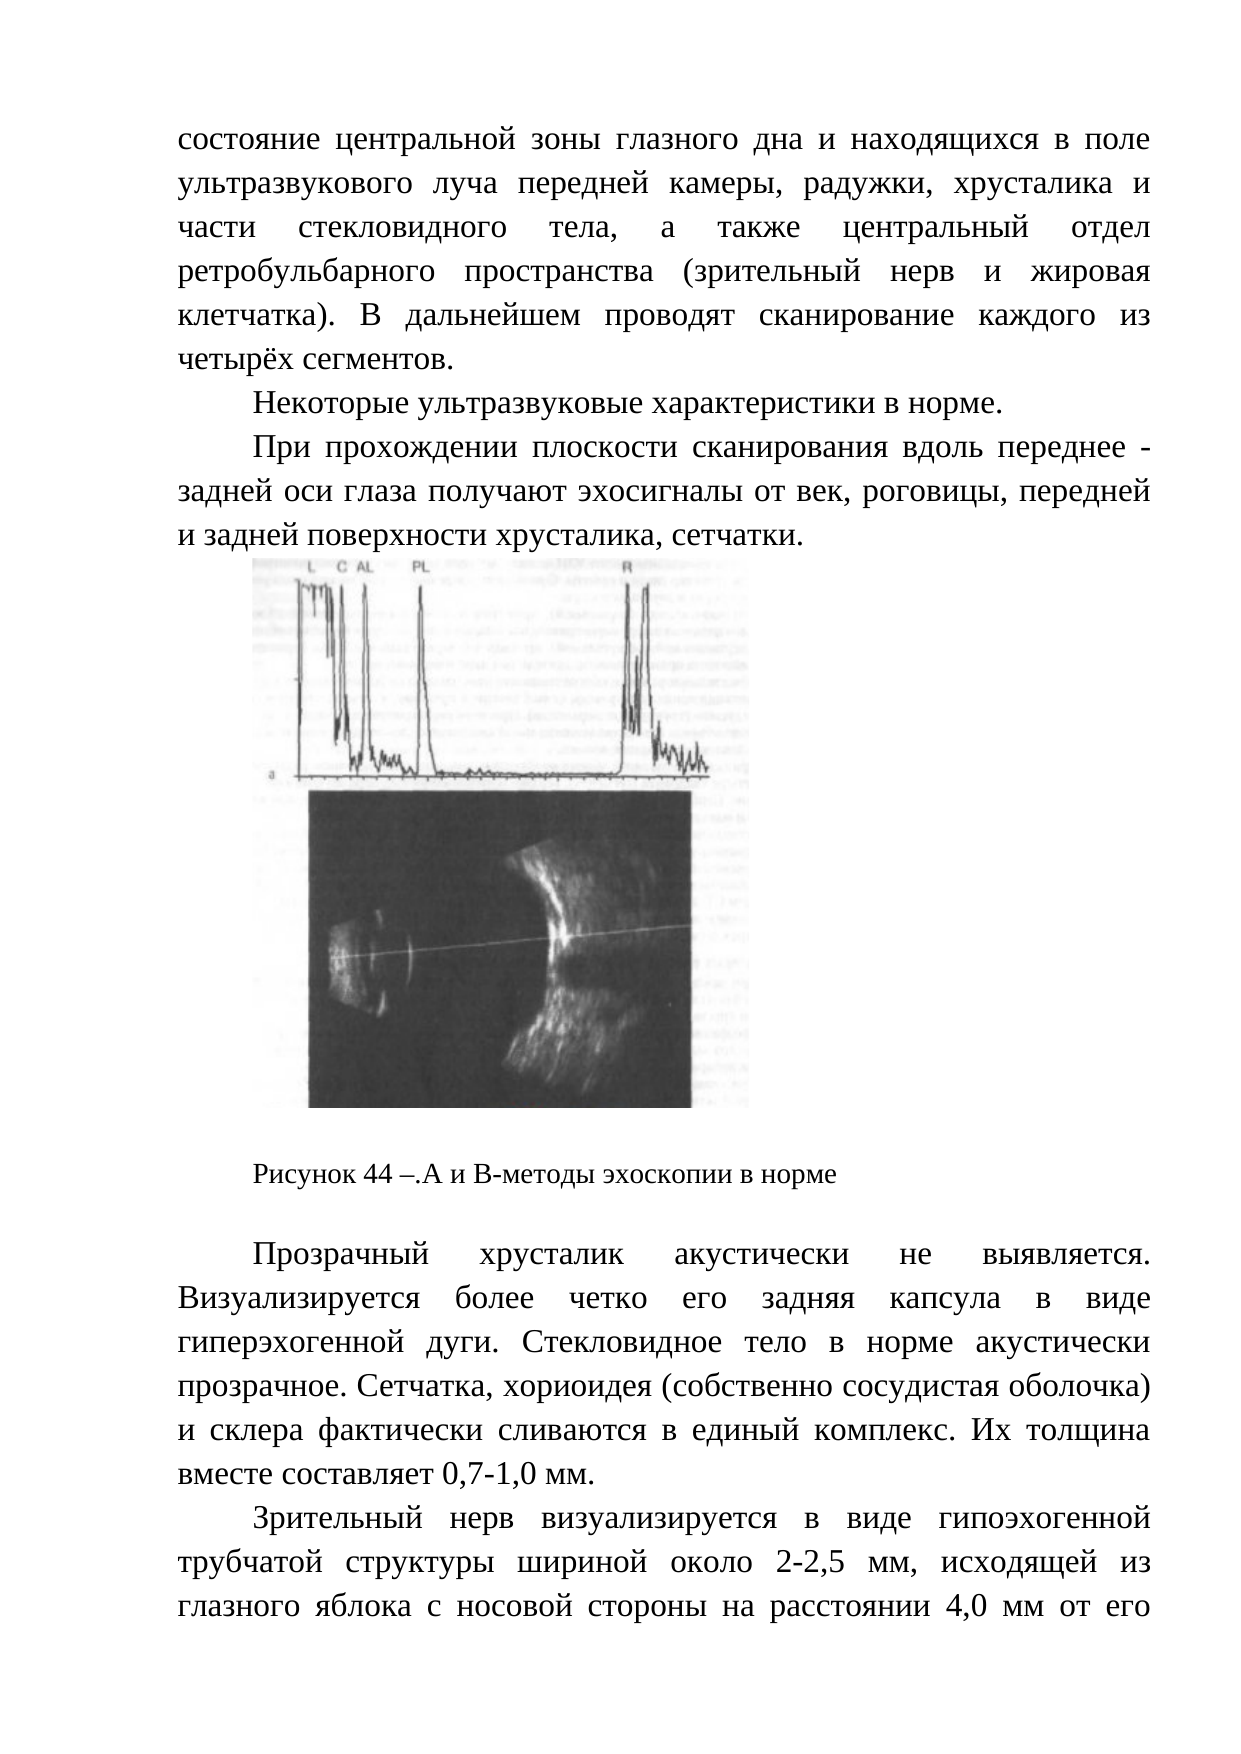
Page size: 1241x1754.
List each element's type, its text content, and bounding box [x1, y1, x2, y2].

text Прозрачный хрусталик акустически не выявляется. Визуализируется более четко его задняя капсула в виде гиперэхогенной дуги. Стекловидное тело в норме акустически прозрачное. Сетчатка, хориоидея (собственно сосудистая оболочка) и склера фактически сливаются в единый комплекс. Их толщина вместе составляет 0,7-1,0 мм. [177, 1233, 1152, 1492]
text При прохождении плоскости сканирования вдоль переднее - задней оси глаза получают эхосигналы от век, роговицы, передней и задней поверхности хрусталика, сетчатки. [177, 427, 1152, 553]
text Рисунок 44 –.А и В-методы эхоскопии в норме [177, 1156, 1152, 1190]
text Некоторые ультразвуковые характеристики в норме. [177, 382, 1152, 421]
picture [252, 558, 750, 1108]
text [177, 1498, 1152, 1624]
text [177, 118, 1152, 377]
